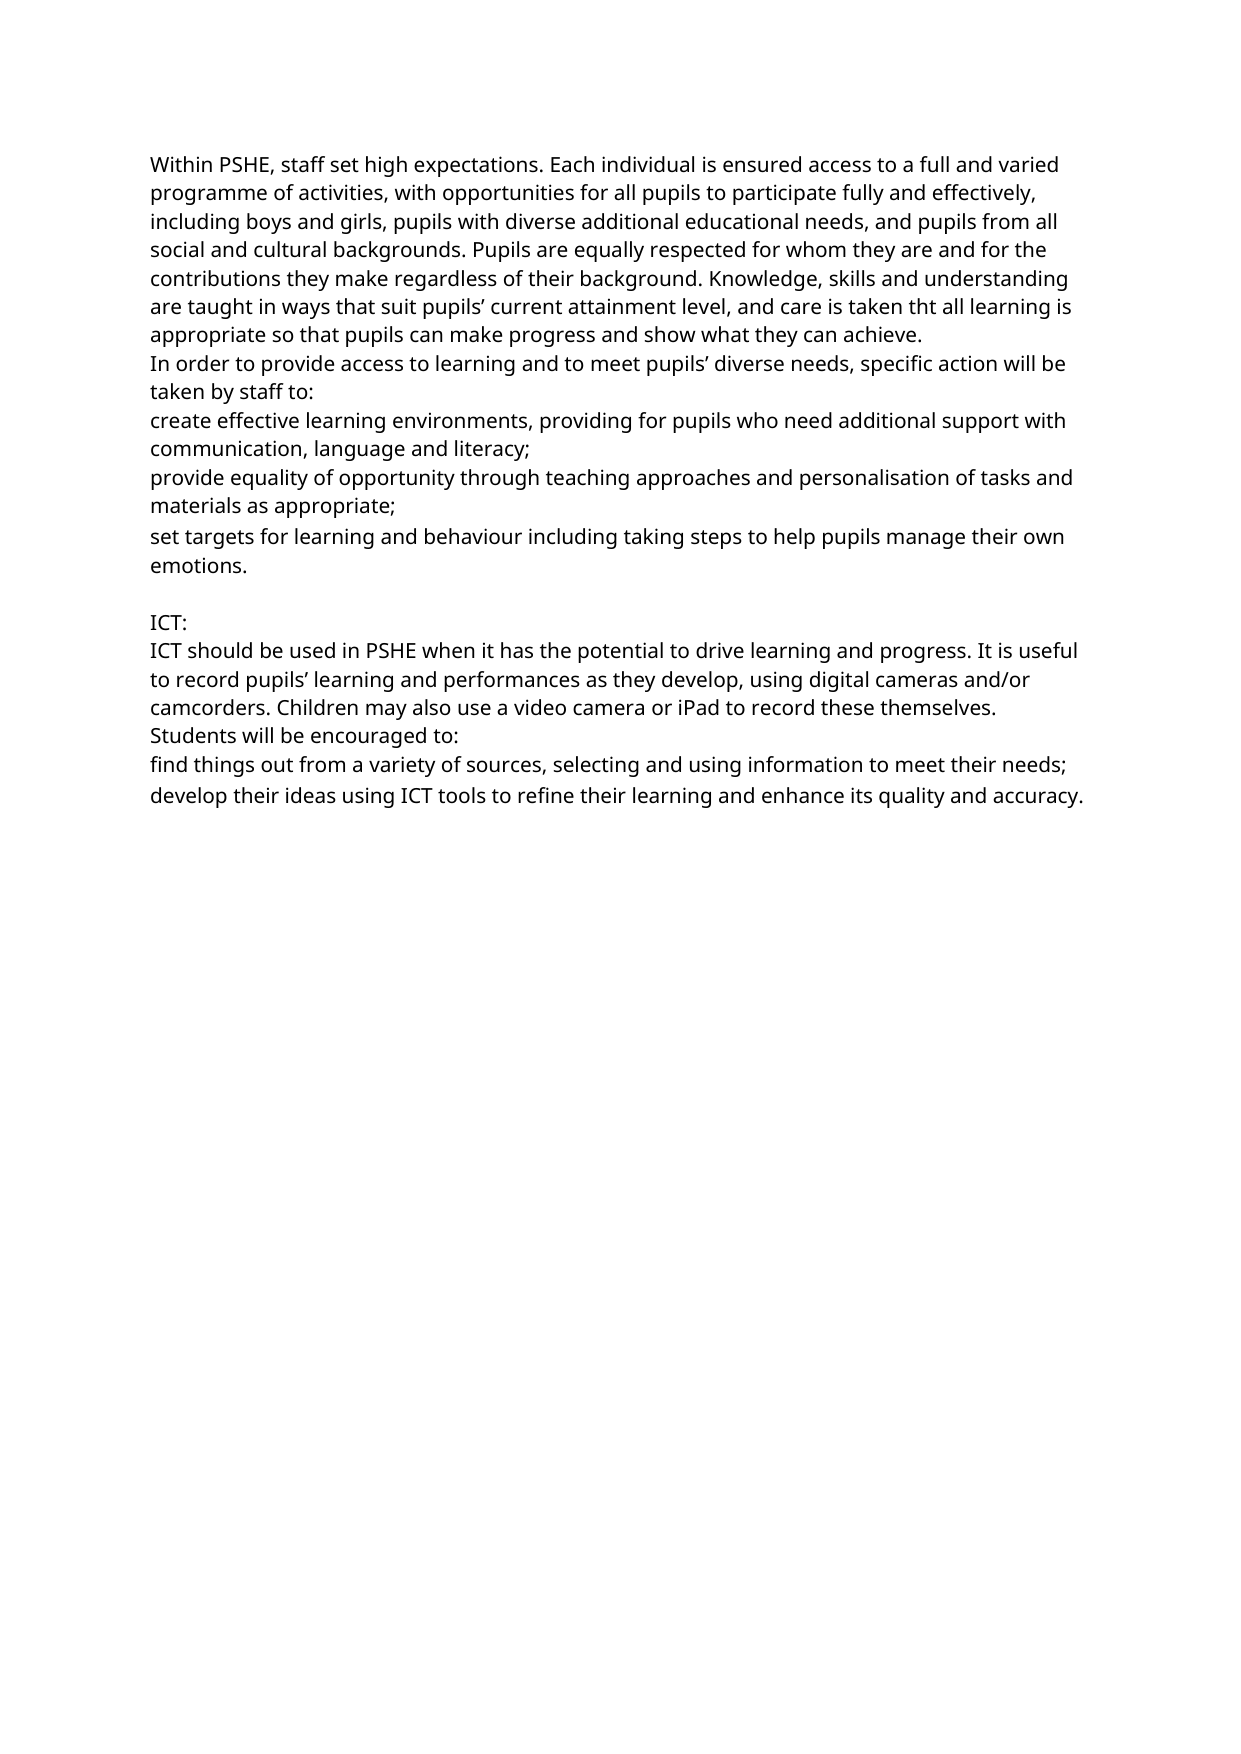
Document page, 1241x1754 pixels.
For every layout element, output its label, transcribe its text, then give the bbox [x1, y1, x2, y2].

text In order to provide access to learning and to meet pupils’ diverse needs, specific action will be taken by staff to: [150, 349, 1090, 406]
text ICT: [150, 608, 1090, 636]
text create effective learning environments, providing for pupils who need additional support with communication, language and literacy; [150, 406, 1090, 463]
text Students will be encouraged to: [150, 722, 1090, 750]
text develop their ideas using ICT tools to refine their learning and enhance its quality and accuracy. [150, 781, 1090, 809]
text provide equality of opportunity through teaching approaches and personalisation of tasks and materials as appropriate; [150, 463, 1090, 520]
text ICT should be used in PSHE when it has the potential to drive learning and progress. It is useful to record pupils’ learning and performances as they develop, using digital cameras and/or camcorders. Children may also use a video camera or iPad to record these themselves. [150, 636, 1090, 722]
text find things out from a variety of sources, selecting and using information to meet their needs; [150, 750, 1090, 778]
text set targets for learning and behaviour including taking steps to help pupils manage their own emotions. [150, 522, 1090, 579]
text Within PSHE, staff set high expectations. Each individual is ensured access to a full and varied programme of activities, with opportunities for all pupils to participate fully and effectively, including boys and girls, pupils with diverse additional educational needs, and pupils from all social and cultural backgrounds. Pupils are equally respected for whom they are and for the contributions they make regardless of their background. Knowledge, skills and understanding are taught in ways that suit pupils’ current attainment level, and care is taken tht all learning is appropriate so that pupils can make progress and show what they can achieve. [150, 150, 1090, 349]
